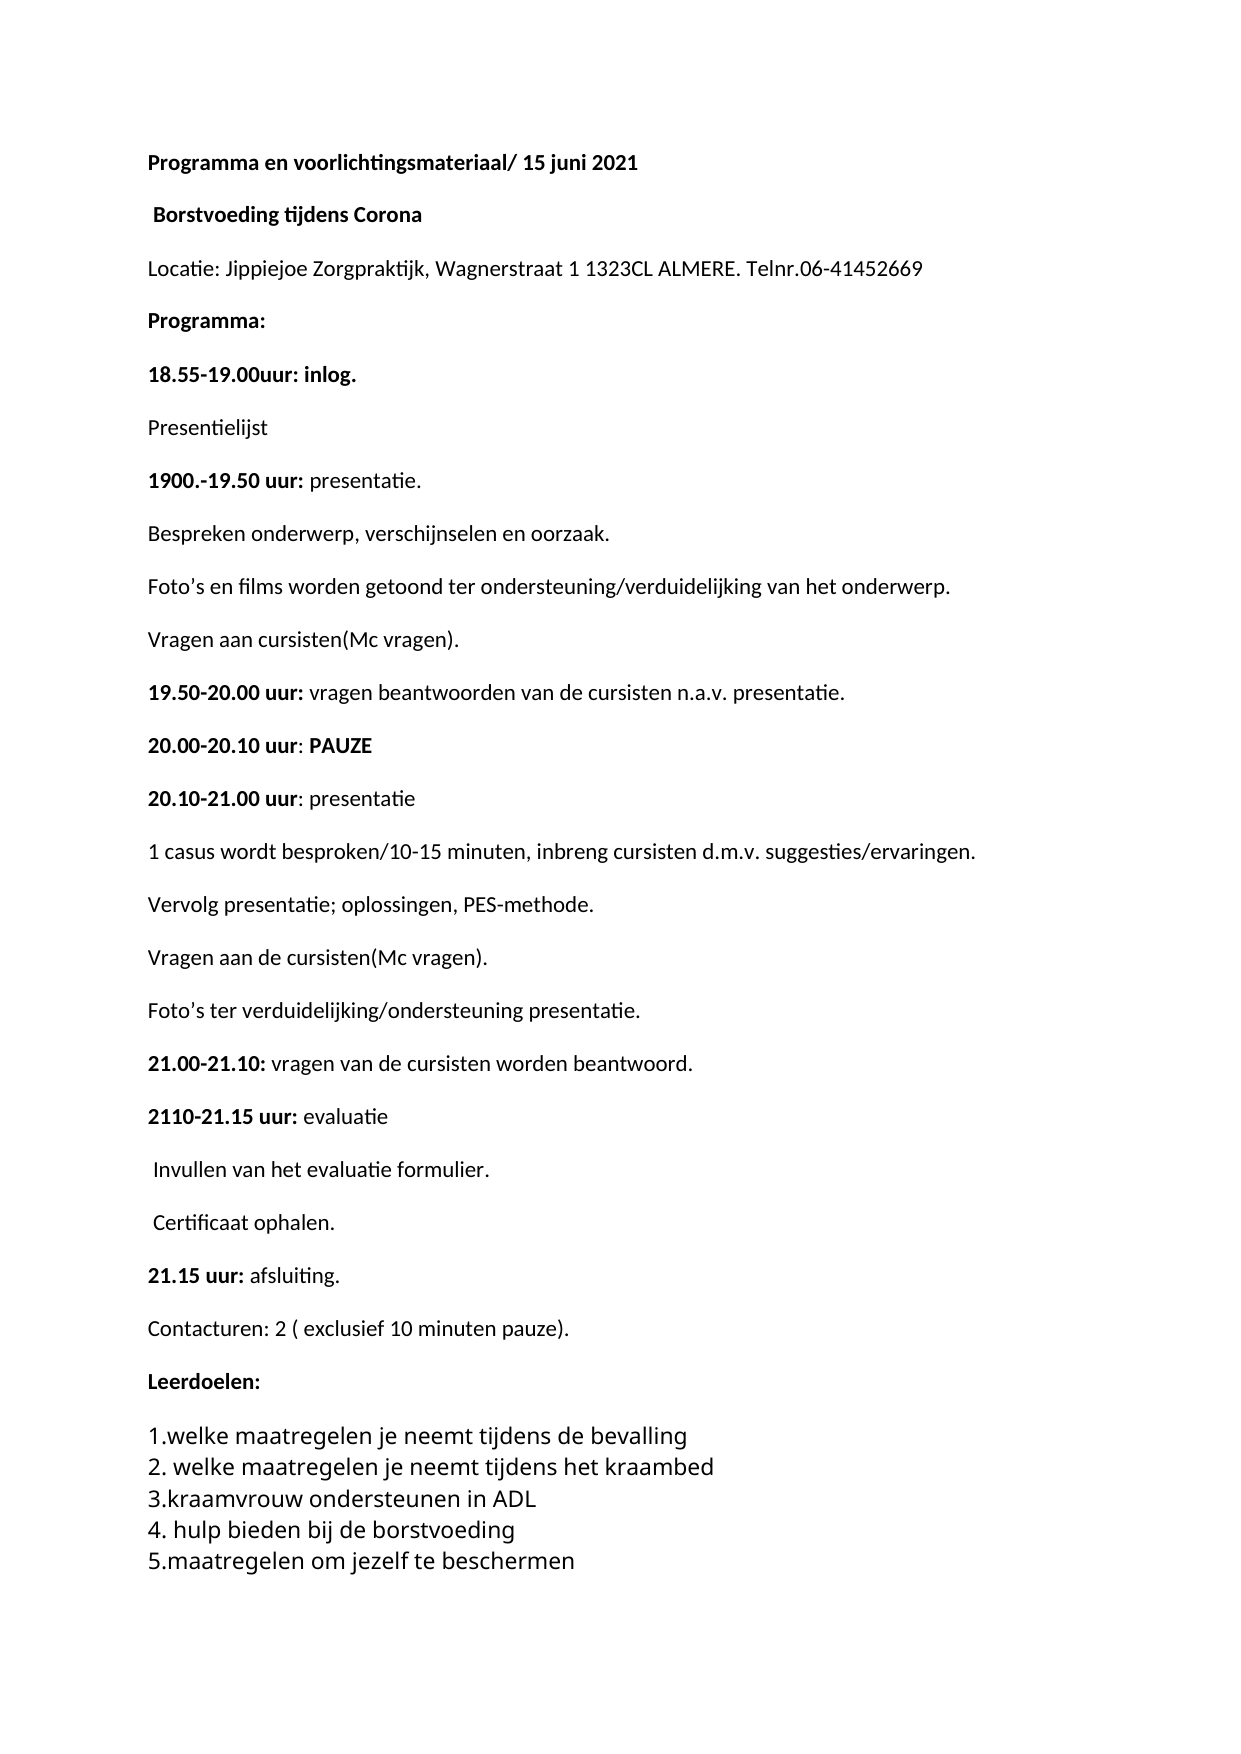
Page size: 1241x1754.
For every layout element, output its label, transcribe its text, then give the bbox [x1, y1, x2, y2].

text Locatie: Jippiejoe Zorgpraktijk, Wagnerstraat 1 1323CL ALMERE. Telnr.06-41452669 [148, 254, 1093, 282]
text Foto’s ter verduidelijking/ondersteuning presentatie. [148, 996, 1093, 1024]
text 21.00-21.10: vragen van de cursisten worden beantwoord. [148, 1049, 1093, 1077]
text 18.55-19.00uur: inlog. [148, 360, 1093, 388]
text 2. welke maatregelen je neemt tijdens het kraambed [148, 1451, 1093, 1483]
text Contacturen: 2 ( exclusief 10 minuten pauze). [148, 1314, 1093, 1342]
text 2110-21.15 uur: evaluatie [148, 1102, 1093, 1130]
text 1900.-19.50 uur: presentatie. [148, 466, 1093, 494]
text Borstvoeding tijdens Corona [148, 201, 1093, 229]
text Certificaat ophalen. [148, 1208, 1093, 1236]
text 20.10-21.00 uur: presentatie [148, 784, 1093, 812]
text Leerdoelen: [148, 1367, 1093, 1395]
text Invullen van het evaluatie formulier. [148, 1155, 1093, 1183]
text 20.00-20.10 uur: PAUZE [148, 731, 1093, 759]
text 1.welke maatregelen je neemt tijdens de bevalling [148, 1420, 1093, 1451]
text 19.50-20.00 uur: vragen beantwoorden van de cursisten n.a.v. presentatie. [148, 678, 1093, 706]
text Foto’s en films worden getoond ter ondersteuning/verduidelijking van het onderwerp. [148, 572, 1093, 600]
text Programma: [148, 307, 1093, 335]
text 1 casus wordt besproken/10-15 minuten, inbreng cursisten d.m.v. suggesties/ervaringen. [148, 837, 1093, 865]
text Programma en voorlichtingsmateriaal/ 15 juni 2021 [148, 148, 1093, 176]
text 5.maatregelen om jezelf te beschermen [148, 1545, 1093, 1576]
text Vragen aan cursisten(Mc vragen). [148, 625, 1093, 653]
text Bespreken onderwerp, verschijnselen en oorzaak. [148, 519, 1093, 547]
text 21.15 uur: afsluiting. [148, 1261, 1093, 1289]
text 3.kraamvrouw ondersteunen in ADL [148, 1483, 1093, 1514]
text Vervolg presentatie; oplossingen, PES-methode. [148, 890, 1093, 918]
text Presentielijst [148, 413, 1093, 441]
text Vragen aan de cursisten(Mc vragen). [148, 943, 1093, 971]
text 4. hulp bieden bij de borstvoeding [148, 1514, 1093, 1545]
